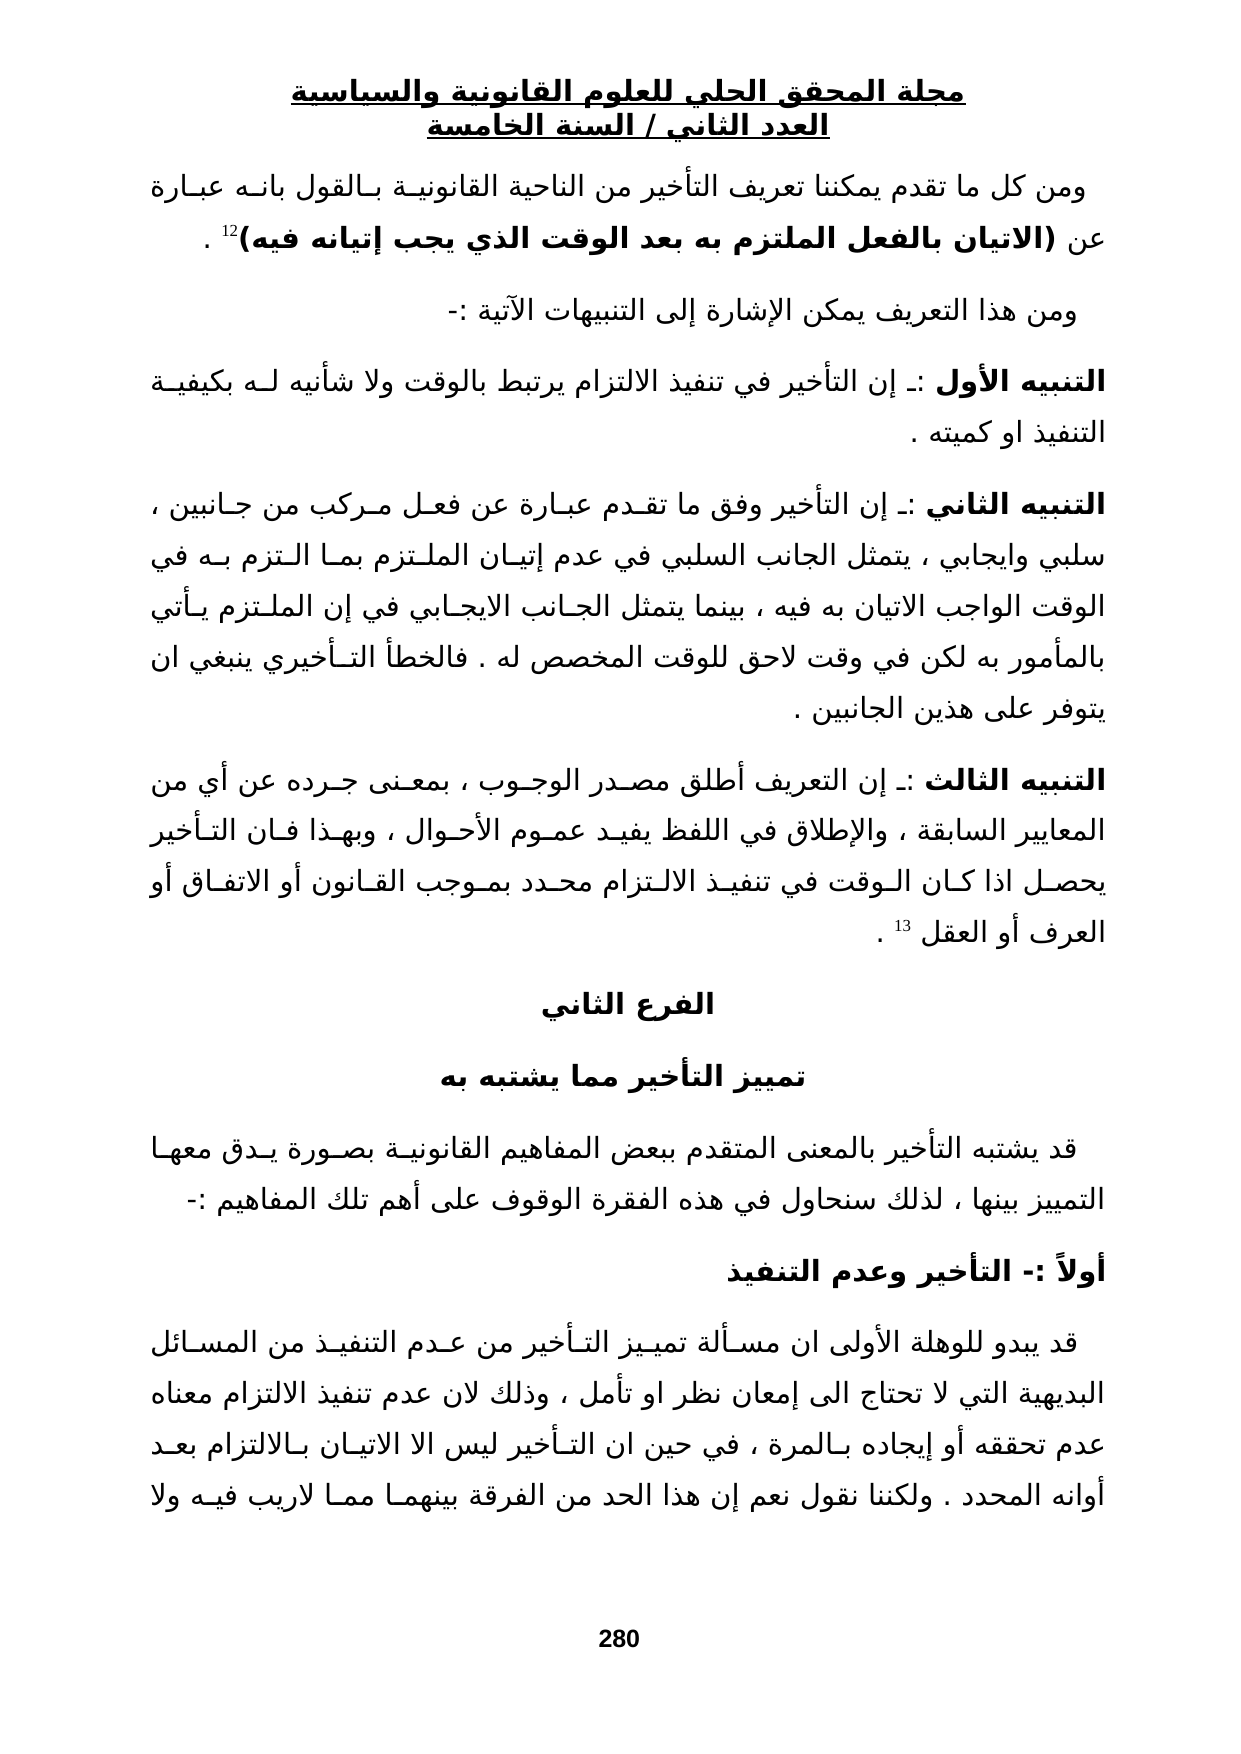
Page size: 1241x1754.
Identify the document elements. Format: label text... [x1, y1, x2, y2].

text ومن هذا التعريف يمكن الإشارة إلى التنبيهات الآتية :- [150, 293, 1106, 327]
text قد يشتبه التأخير بالمعنى المتقدم ببعض المفاهيم القانونية بصورة يدق معها التمييز بينها ، لذلك سنحاول في هذه الفقرة الوقوف على أهم تلك المفاهيم :- [150, 1131, 1106, 1216]
text أولاً :- التأخير وعدم التنفيذ [150, 1254, 1106, 1288]
text التنبيه الأول :ـ إن التأخير في تنفيذ الالتزام يرتبط بالوقت ولا شأنيه له بكيفية التنفيذ او كميته . [150, 364, 1106, 449]
text الفرع الثاني [150, 988, 1106, 1022]
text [150, 1326, 1106, 1512]
text ومن كل ما تقدم يمكننا تعريف التأخير من الناحية القانونية بالقول بانه عبارة عن (الاتيان بالفعل الملتزم به بعد الوقت الذي يجب إتيانه فيه) . [150, 170, 1106, 255]
text تمييز التأخير مما يشتبه به [150, 1059, 1106, 1093]
text التنبيه الثالث :ـ إن التعريف أطلق مصدر الوجوب ، بمعنى جرده عن أي من المعايير السابقة ، والإطلاق في اللفظ يفيد عموم الأحوال ، وبهذا فان التأخير يحصل اذا كان الوقت في تنفيذ الالتزام محدد بموجب القانون أو الاتفاق أو العرف أو العقل . [150, 763, 1106, 950]
text التنبيه الثاني :ـ إن التأخير وفق ما تقدم عبارة عن فعل مركب من جانبين ، سلبي وايجابي ، يتمثل الجانب السلبي في عدم إتيان الملتزم بما التزم به في الوقت الواجب الاتيان به فيه ، بينما يتمثل الجانب الايجابي في إن الملتزم يأتي بالمأمور به لكن في وقت لاحق للوقت المخصص له . فالخطأ التأخيري ينبغي ان يتوفر على هذين الجانبين . [150, 487, 1106, 725]
